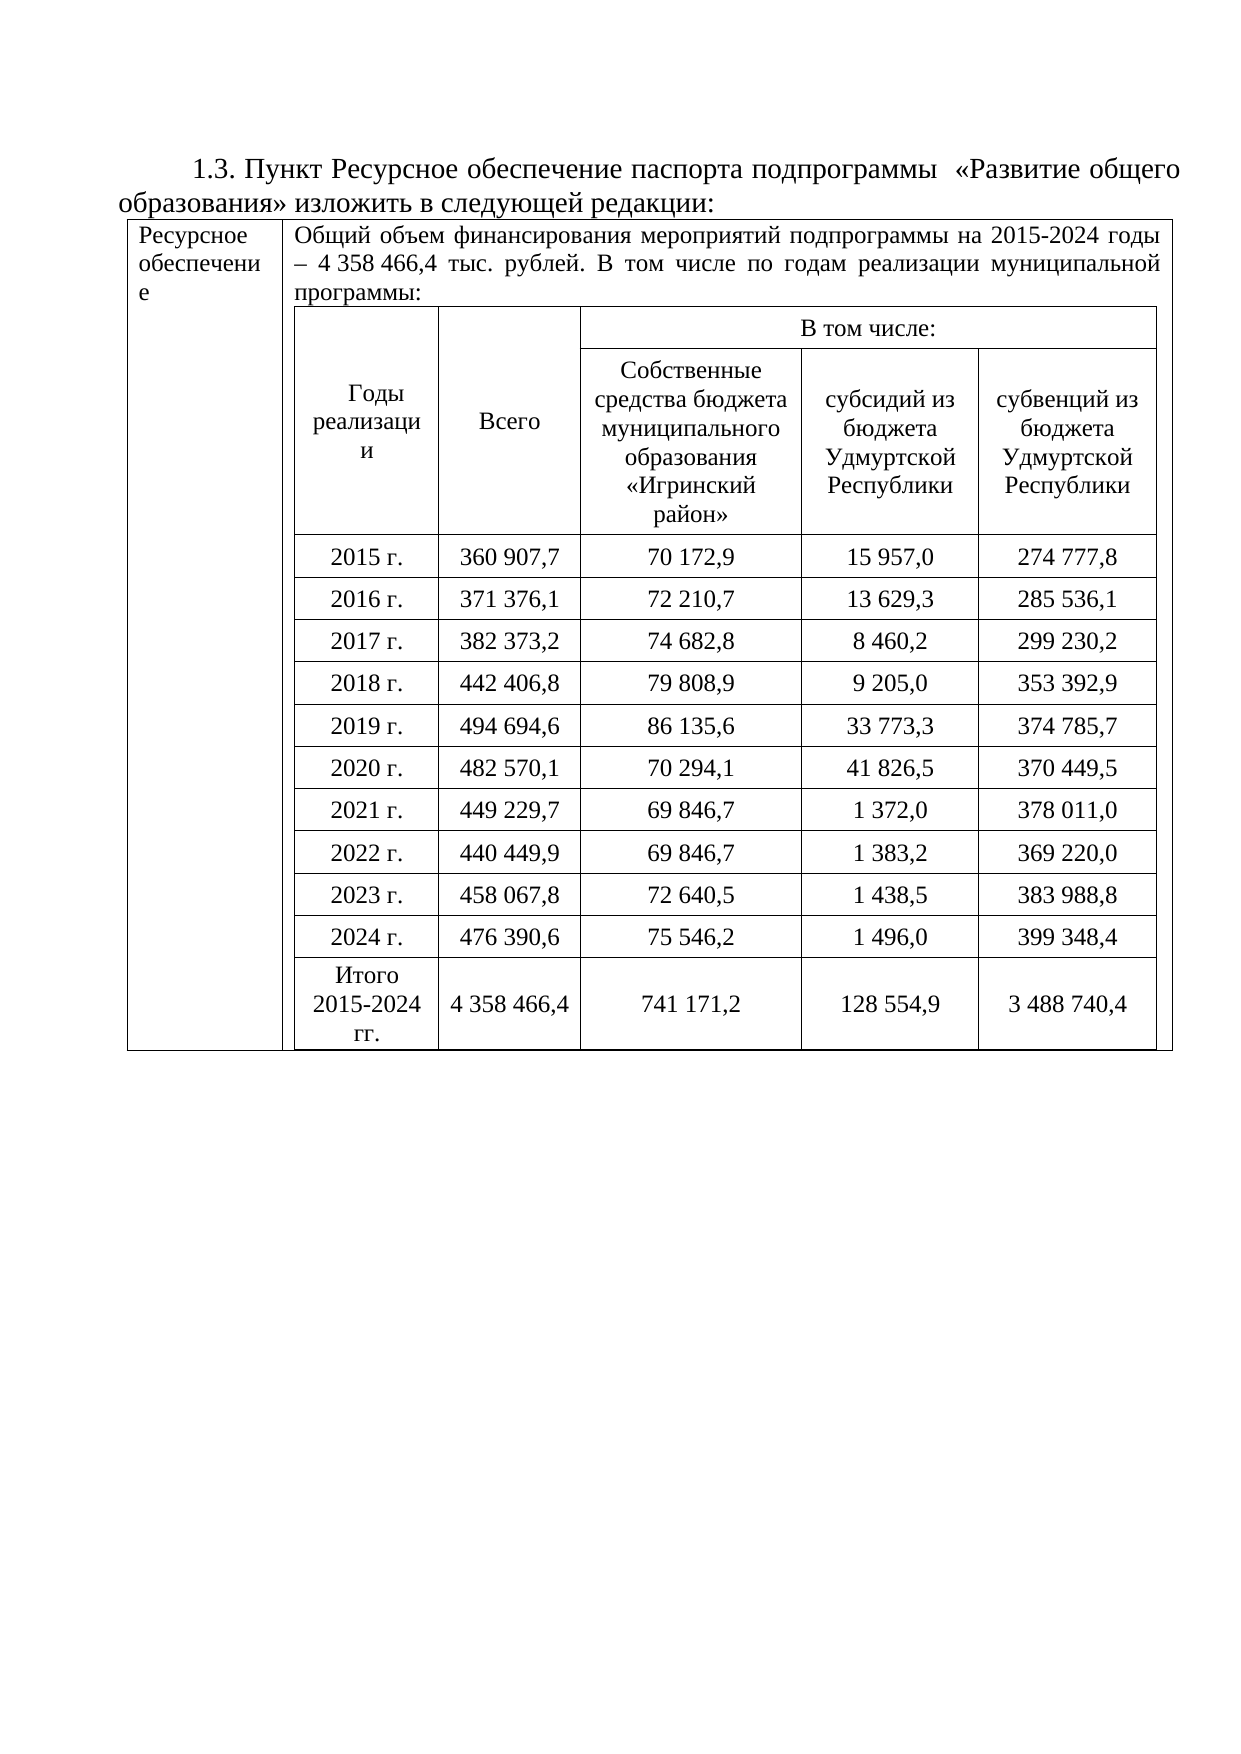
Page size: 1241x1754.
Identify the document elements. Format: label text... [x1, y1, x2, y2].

table_header Ресурсное обеспечение [128, 220, 282, 1050]
table_header Общий объем финансирования мероприятий подпрограммы на 2015-2024 годы – 4 358 466,4 тыс. рублей. В том числе по годам реализации муниципальной программы: [283, 220, 1172, 1050]
text 1.3. Пункт Ресурсное обеспечение паспорта подпрограммы «Развитие общего образования» изложить в следующей редакции: [118, 152, 1181, 219]
